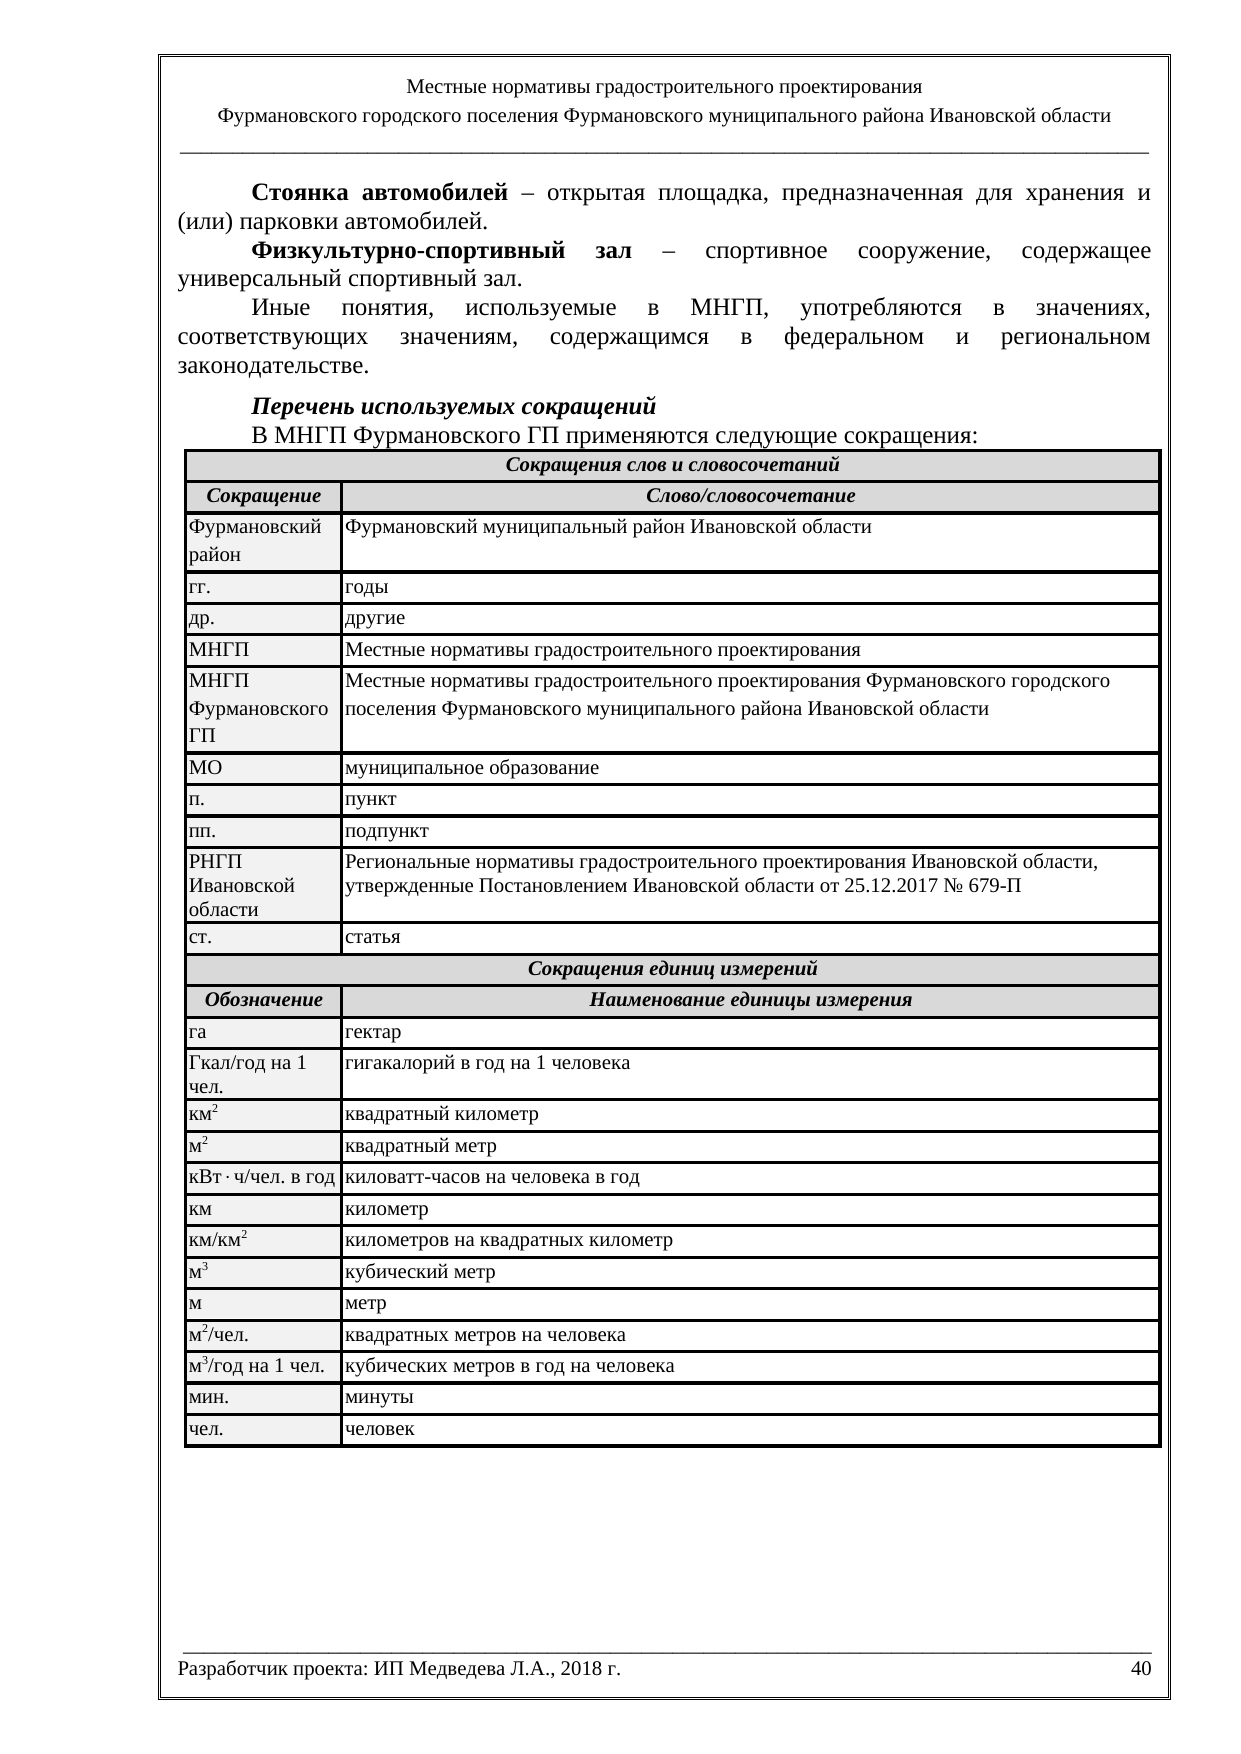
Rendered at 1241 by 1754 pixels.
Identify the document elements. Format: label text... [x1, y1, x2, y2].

table_header Сокращения слов и словосочетаний [187, 452, 1158, 480]
table_cell квадратный метр [343, 1133, 1158, 1161]
table_cell др. [187, 605, 340, 633]
table_cell квадратный километр [343, 1101, 1158, 1130]
table_cell кубических метров в год на человека [343, 1353, 1158, 1381]
table_cell м2/чел. [187, 1322, 340, 1350]
table_cell минуты [343, 1385, 1158, 1413]
table_cell м2 [187, 1133, 340, 1161]
table_cell м3/год на 1 чел. [187, 1353, 340, 1381]
table_cell км2 [187, 1101, 340, 1130]
text Иные понятия, используемые в МНГП, употребляются в значениях, соответствующих значениям, содержащимся в федеральном и региональном законодательстве. [177, 292, 1152, 378]
table_cell Слово/словосочетание [343, 483, 1158, 511]
table_cell Фурмановский муниципальный район Ивановской области [343, 515, 1158, 570]
table_cell километр [343, 1196, 1158, 1224]
table_cell м3 [187, 1259, 340, 1287]
table_cell гг. [187, 574, 340, 602]
table_cell ст. [187, 924, 340, 953]
table_cell годы [343, 574, 1158, 602]
table_cell Фурмановский район [187, 515, 340, 570]
table_cell МНГП Фурмановского ГП [187, 668, 340, 751]
table_cell Местные нормативы градостроительного проектирования [343, 636, 1158, 665]
table_cell подпункт [343, 818, 1158, 846]
table_cell статья [343, 924, 1158, 953]
text Стоянка автомобилей – открытая площадка, предназначенная для хранения и (или) парковки автомобилей. [177, 177, 1152, 235]
table_cell Местные нормативы градостроительного проектирования Фурмановского городского поселения Фурмановского муниципального района Ивановской области [343, 668, 1158, 751]
text Физкультурно-спортивный зал – спортивное сооружение, содержащее универсальный спортивный зал. [177, 235, 1152, 292]
table_cell метр [343, 1290, 1158, 1318]
table_cell км [187, 1196, 340, 1224]
table_cell МНГП [187, 636, 340, 665]
table_cell Гкал/год на 1 чел. [187, 1050, 340, 1098]
table_cell Сокращения единиц измерений [187, 956, 1158, 984]
table_cell Региональные нормативы градостроительного проектирования Ивановской области, утвержденные Постановлением Ивановской области от 25.12.2017 № 679-П [343, 849, 1158, 921]
table_cell м [187, 1290, 340, 1318]
table_cell киловатт-часов на человека в год [343, 1164, 1158, 1193]
table_cell человек [343, 1416, 1158, 1444]
table_cell квадратных метров на человека [343, 1322, 1158, 1350]
table_cell Обозначение [187, 987, 340, 1016]
table_cell чел. [187, 1416, 340, 1444]
table_cell п. [187, 786, 340, 814]
table_cell километров на квадратных километр [343, 1227, 1158, 1256]
table_cell гигакалорий в год на 1 человека [343, 1050, 1158, 1098]
table_cell км/км2 [187, 1227, 340, 1256]
table_cell кубический метр [343, 1259, 1158, 1287]
table_cell гектар [343, 1019, 1158, 1047]
text В МНГП Фурмановского ГП применяются следующие сокращения: [177, 420, 1152, 448]
table_cell га [187, 1019, 340, 1047]
table_cell муниципальное образование [343, 755, 1158, 783]
table_cell РНГП Ивановской области [187, 849, 340, 921]
table_cell пп. [187, 818, 340, 846]
table_cell Наименование единицы измерения [343, 987, 1158, 1016]
table_cell пункт [343, 786, 1158, 814]
table_cell другие [343, 605, 1158, 633]
table_cell МО [187, 755, 340, 783]
table_cell мин. [187, 1385, 340, 1413]
table_cell кВтч/чел. в год [187, 1164, 340, 1193]
text Перечень используемых сокращений [177, 391, 1152, 420]
table_cell Сокращение [187, 483, 340, 511]
